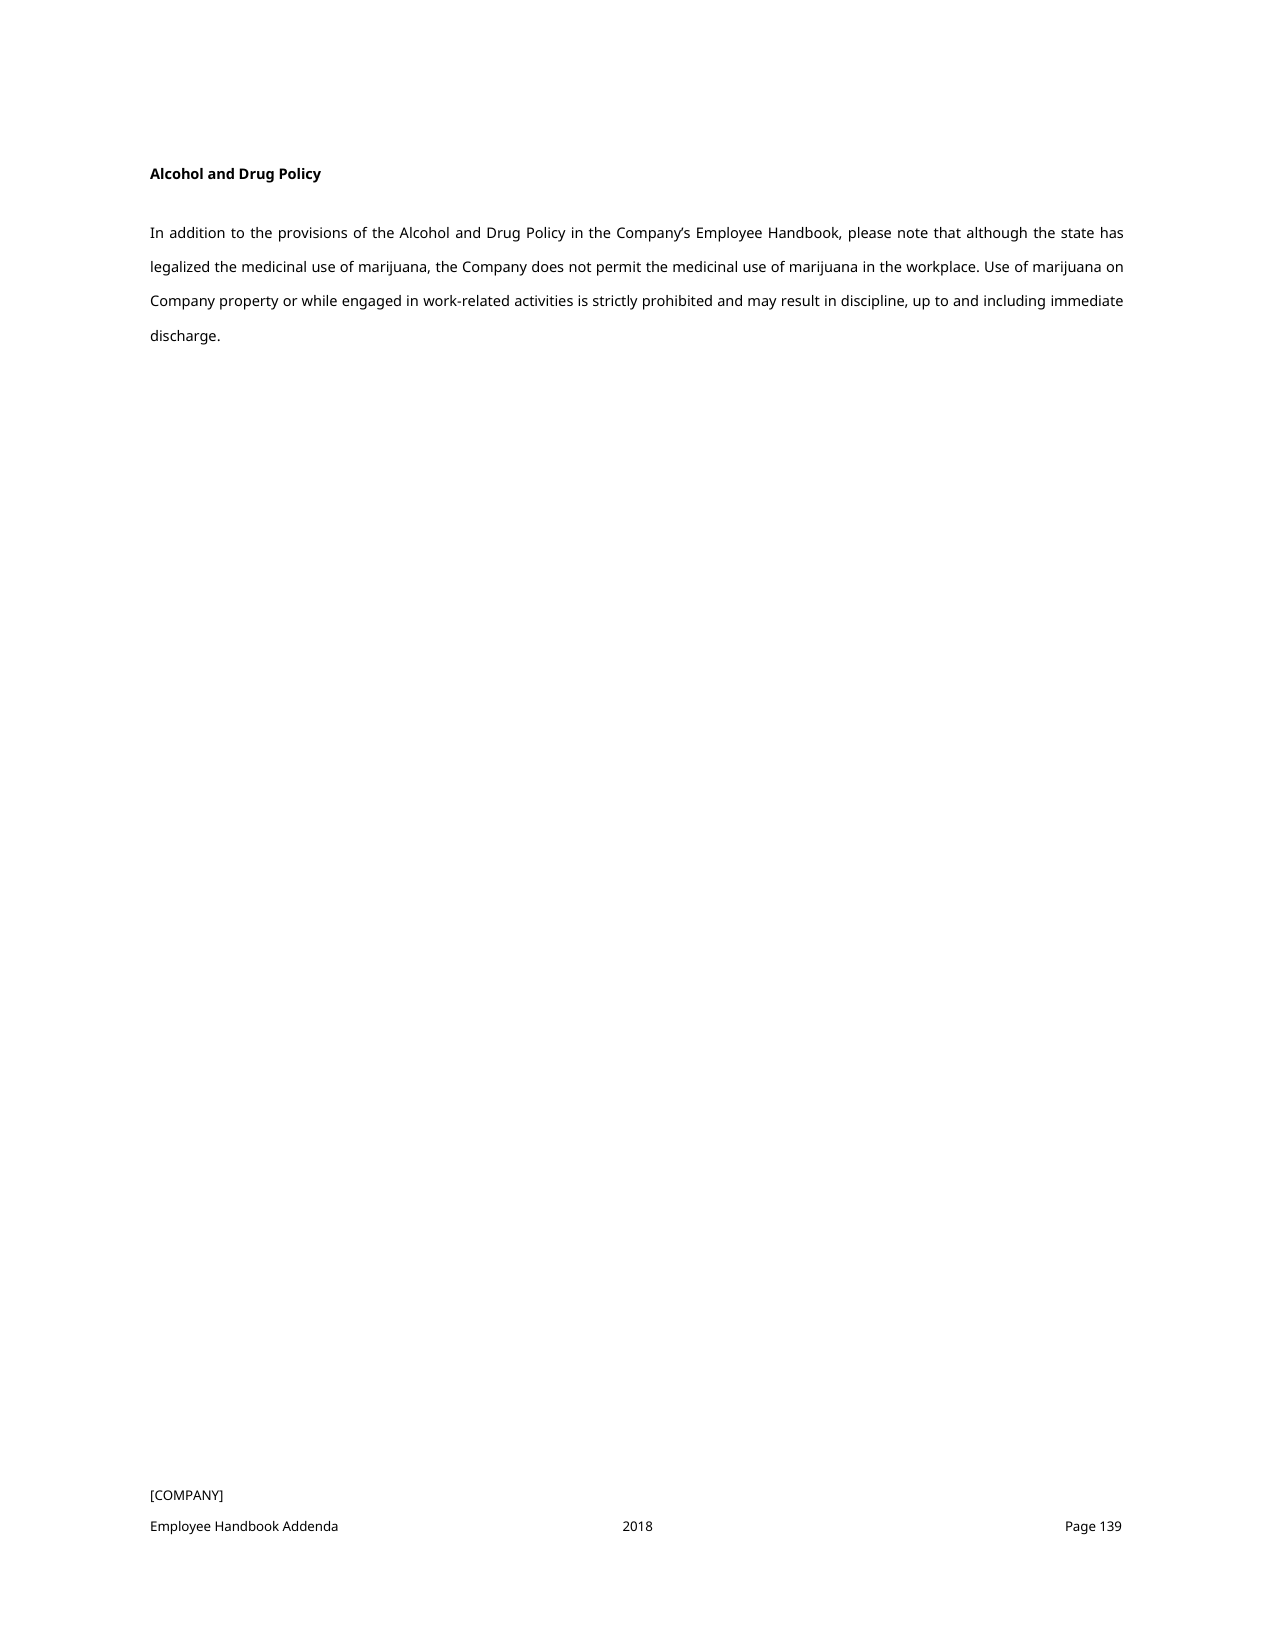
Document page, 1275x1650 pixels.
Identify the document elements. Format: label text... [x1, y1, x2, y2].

text In addition to the provisions of the Alcohol and Drug Policy in the Company’s Employee Handbook, please note that although the state has legalized the medicinal use of marijuana, the Company does not permit the medicinal use of marijuana in the workplace. Use of marijuana on Company property or while engaged in work-related activities is strictly prohibited and may result in discipline, up to and including immediate discharge. [150, 209, 1125, 345]
text Alcohol and Drug Policy [150, 150, 1125, 184]
